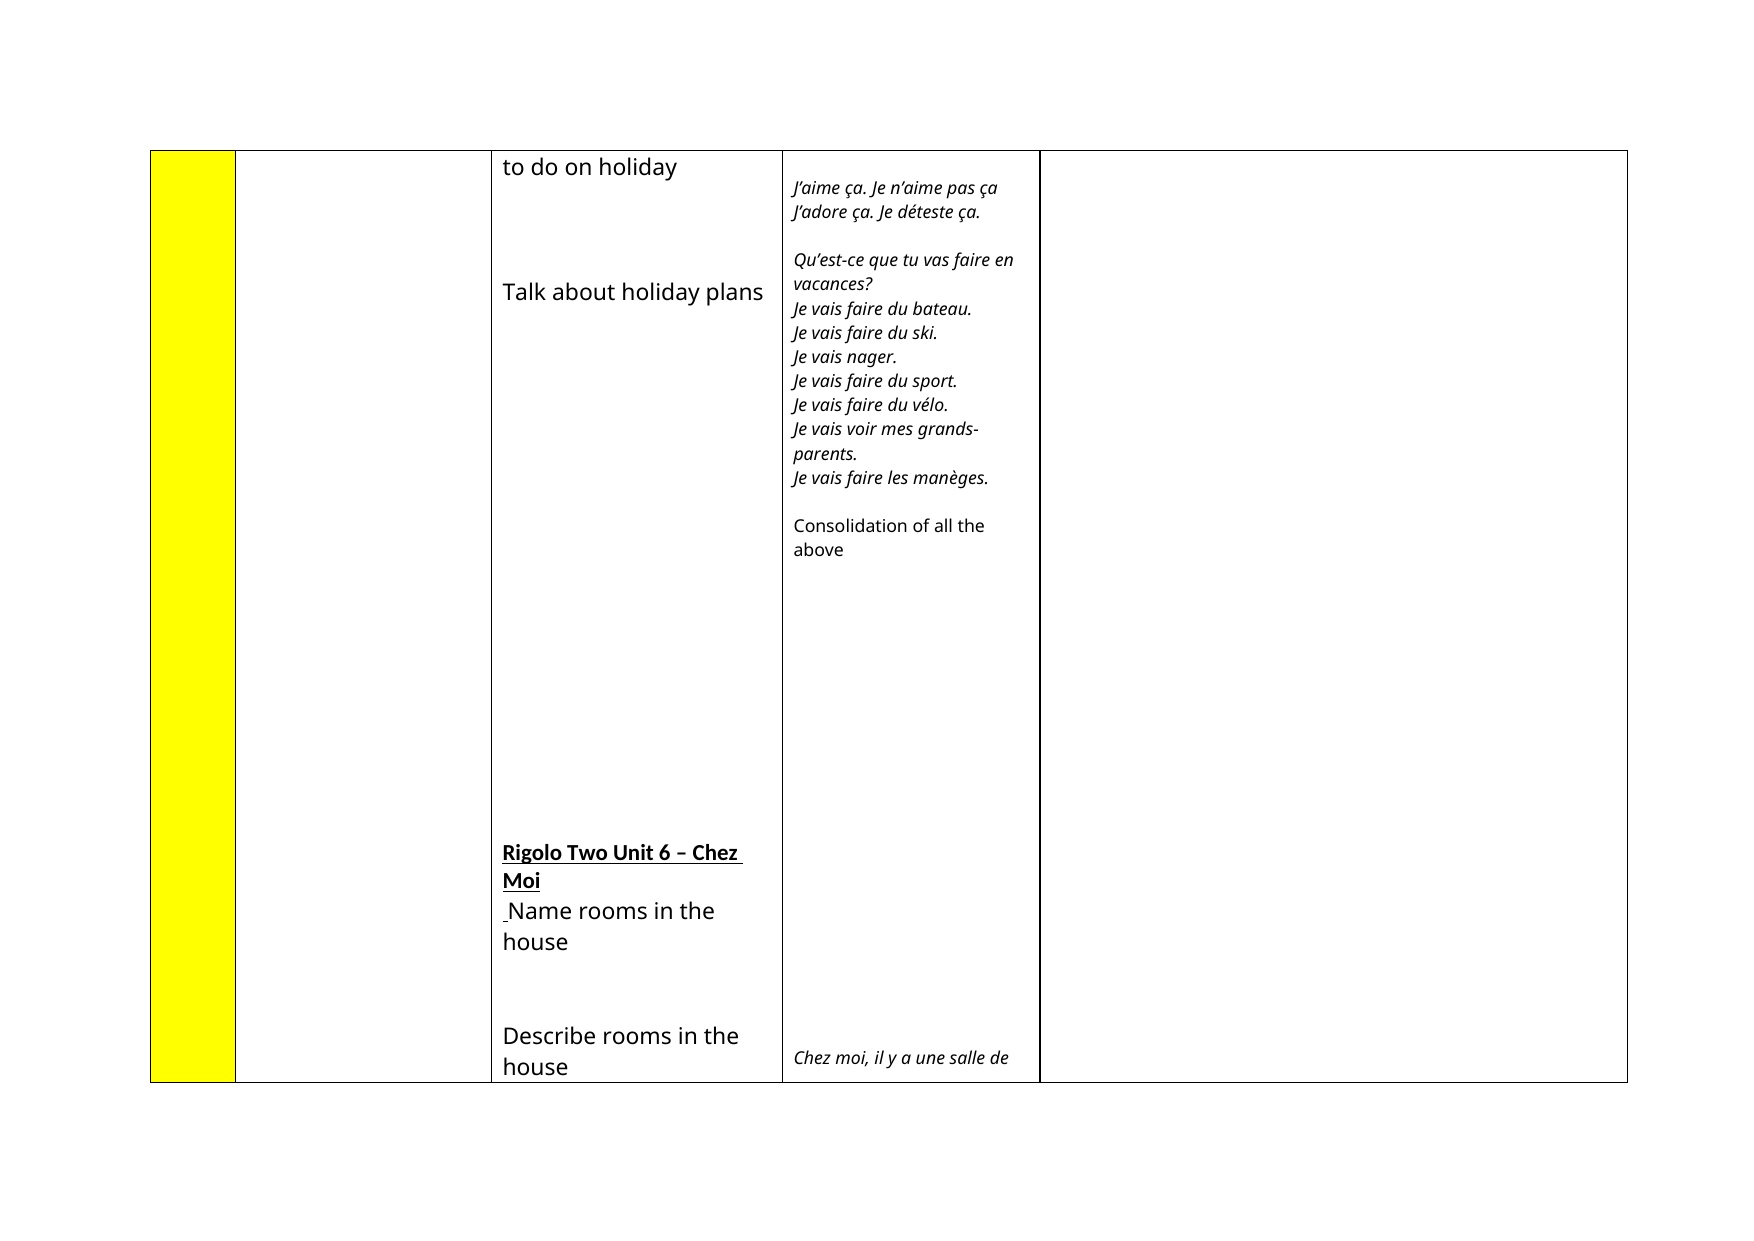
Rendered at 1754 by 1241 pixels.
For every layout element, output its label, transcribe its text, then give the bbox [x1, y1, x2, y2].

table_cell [1041, 151, 1627, 1082]
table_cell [492, 151, 782, 1082]
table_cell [236, 151, 491, 1082]
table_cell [783, 151, 1039, 1082]
table_cell Y5 [151, 151, 235, 1082]
